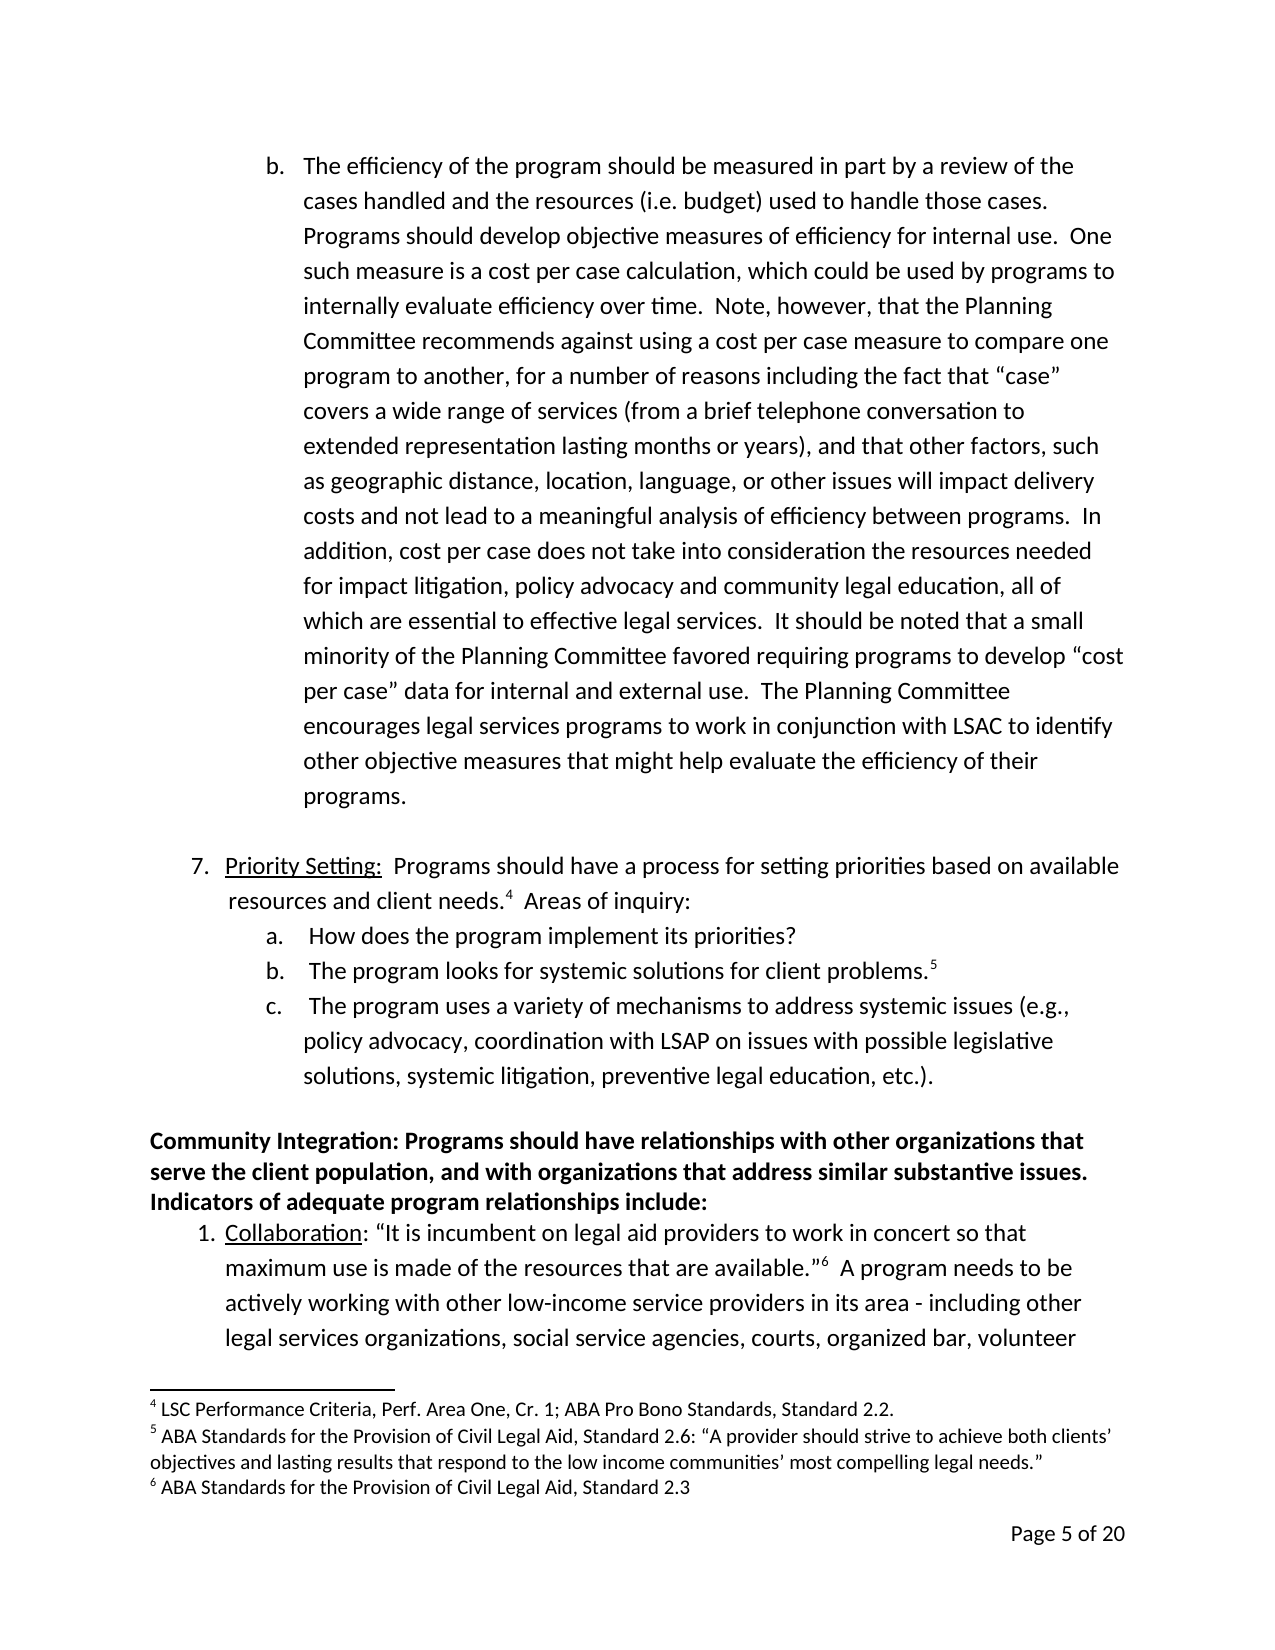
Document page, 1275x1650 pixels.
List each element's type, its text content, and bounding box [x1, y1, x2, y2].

list Priority Setting: Programs should have a process for setting priorities based on available resources and client needs. Areas of inquiry: [191, 850, 1125, 916]
list The program uses a variety of mechanisms to address systemic issues (e.g., policy advocacy, coordination with LSAP on issues with possible legislative solutions, systemic litigation, preventive legal education, etc.). [266, 990, 1125, 1091]
list The efficiency of the program should be measured in part by a review of the cases handled and the resources (i.e. budget) used to handle those cases. Programs should develop objective measures of efficiency for internal use. One such measure is a cost per case calculation, which could be used by programs to internally evaluate efficiency over time. Note, however, that the Planning Committee recommends against using a cost per case measure to compare one program to another, for a number of reasons including the fact that “case” covers a wide range of services (from a brief telephone conversation to extended representation lasting months or years), and that other factors, such as geographic distance, location, language, or other issues will impact delivery costs and not lead to a meaningful analysis of efficiency between programs. In addition, cost per case does not take into consideration the resources needed for impact litigation, policy advocacy and community legal education, all of which are essential to effective legal services. It should be noted that a small minority of the Planning Committee favored requiring programs to develop “cost per case” data for internal and external use. The Planning Committee encourages legal services programs to work in conjunction with LSAC to identify other objective measures that might help evaluate the efficiency of their programs. [266, 150, 1125, 811]
list How does the program implement its priorities? [266, 920, 1125, 951]
list The program looks for systemic solutions for client problems. [266, 955, 1125, 986]
list Community Integration: Programs should have relationships with other organizations that serve the client population, and with organizations that address similar substantive issues. Indicators of adequate program relationships include: [150, 1126, 1125, 1217]
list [197, 1217, 1125, 1353]
